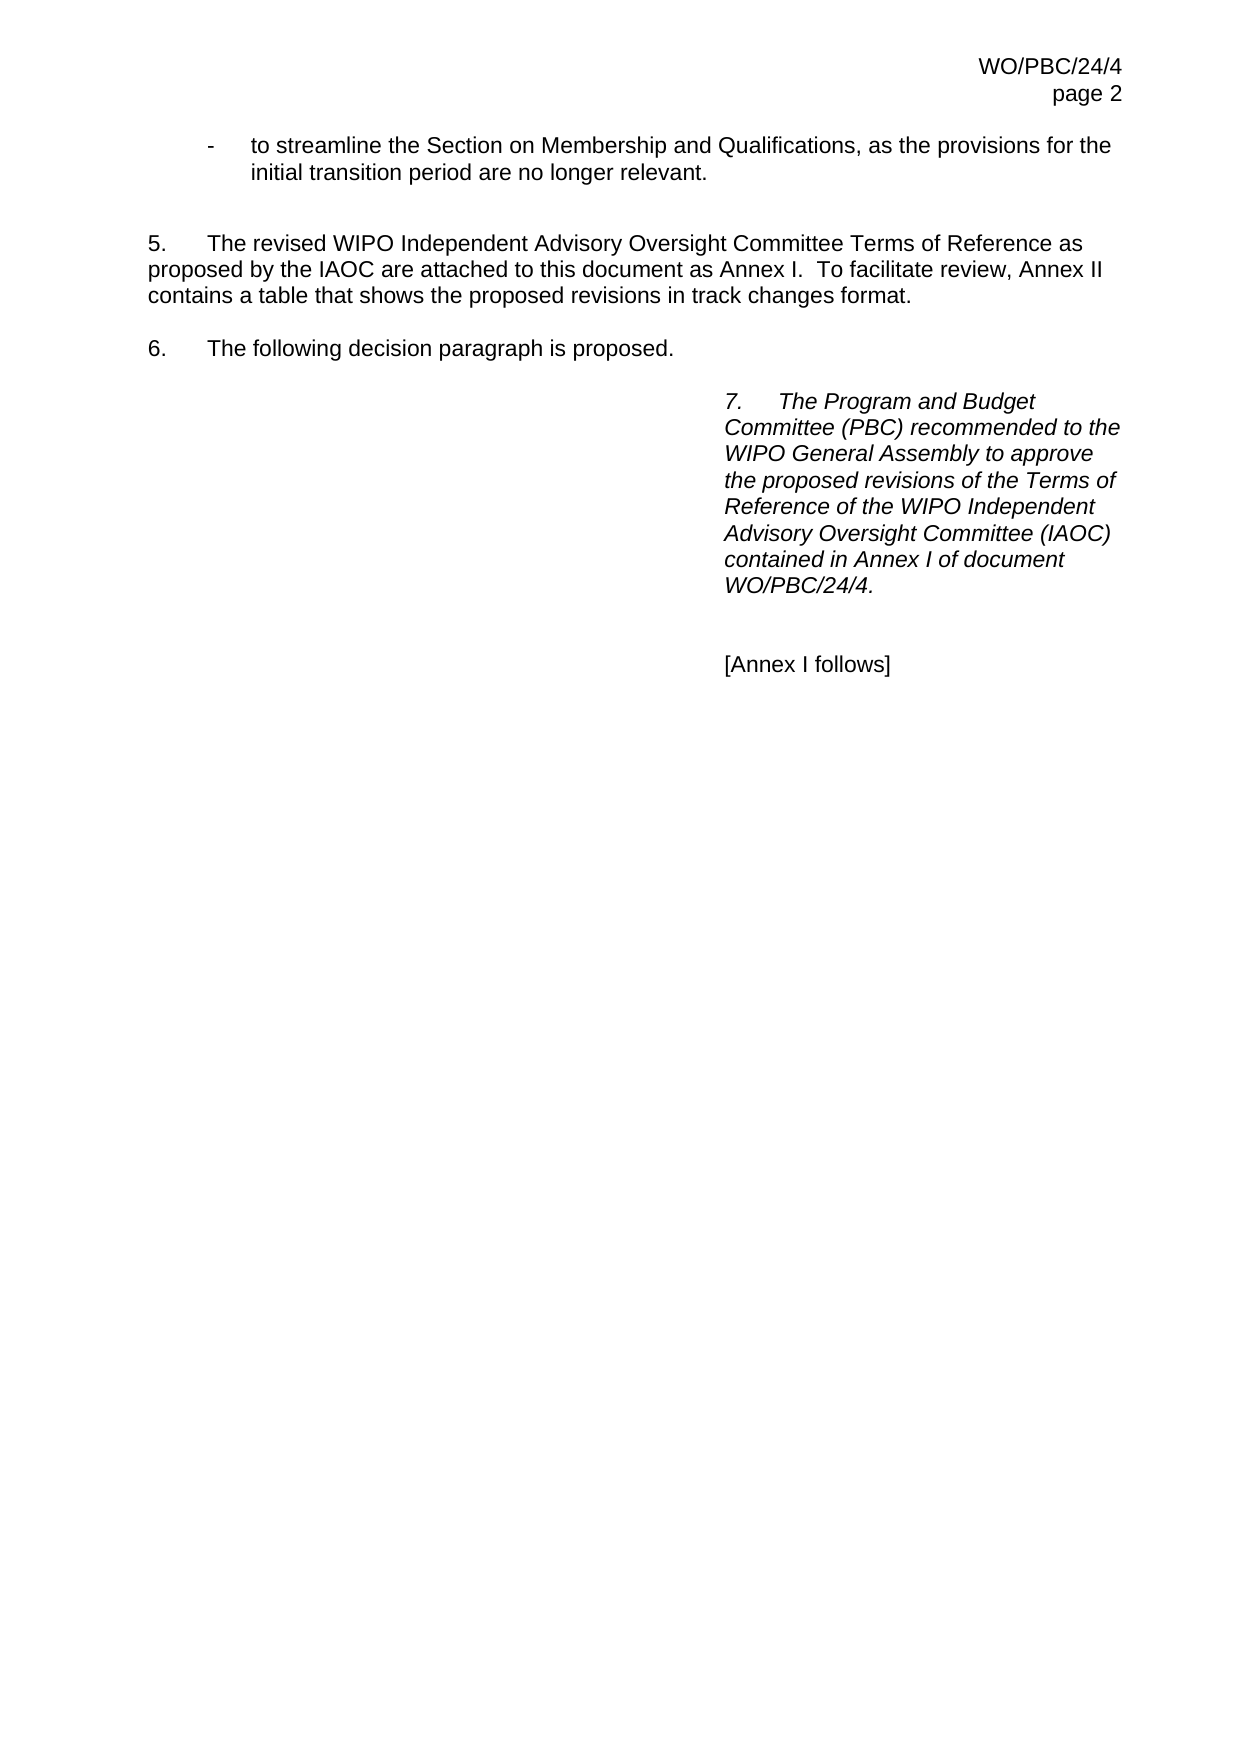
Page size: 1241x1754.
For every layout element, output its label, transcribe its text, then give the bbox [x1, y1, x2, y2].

text [Annex I follows] [724, 651, 1122, 678]
text 7. The Program and Budget Committee (PBC) recommended to the WIPO General Assembly to approve the proposed revisions of the Terms of Reference of the WIPO Independent Advisory Oversight Committee (IAOC) contained in Annex I of document WO/PBC/24/4. [724, 388, 1122, 598]
text - to streamline the Section on Membership and Qualifications, as the provisions for the initial transition period are no longer relevant. [207, 132, 1122, 185]
text 6. The following decision paragraph is proposed. [148, 335, 1122, 361]
text 5. The revised WIPO Independent Advisory Oversight Committee Terms of Reference as proposed by the IAOC are attached to this document as Annex I. To facilitate review, Annex II contains a table that shows the proposed revisions in track changes format. [148, 229, 1122, 309]
